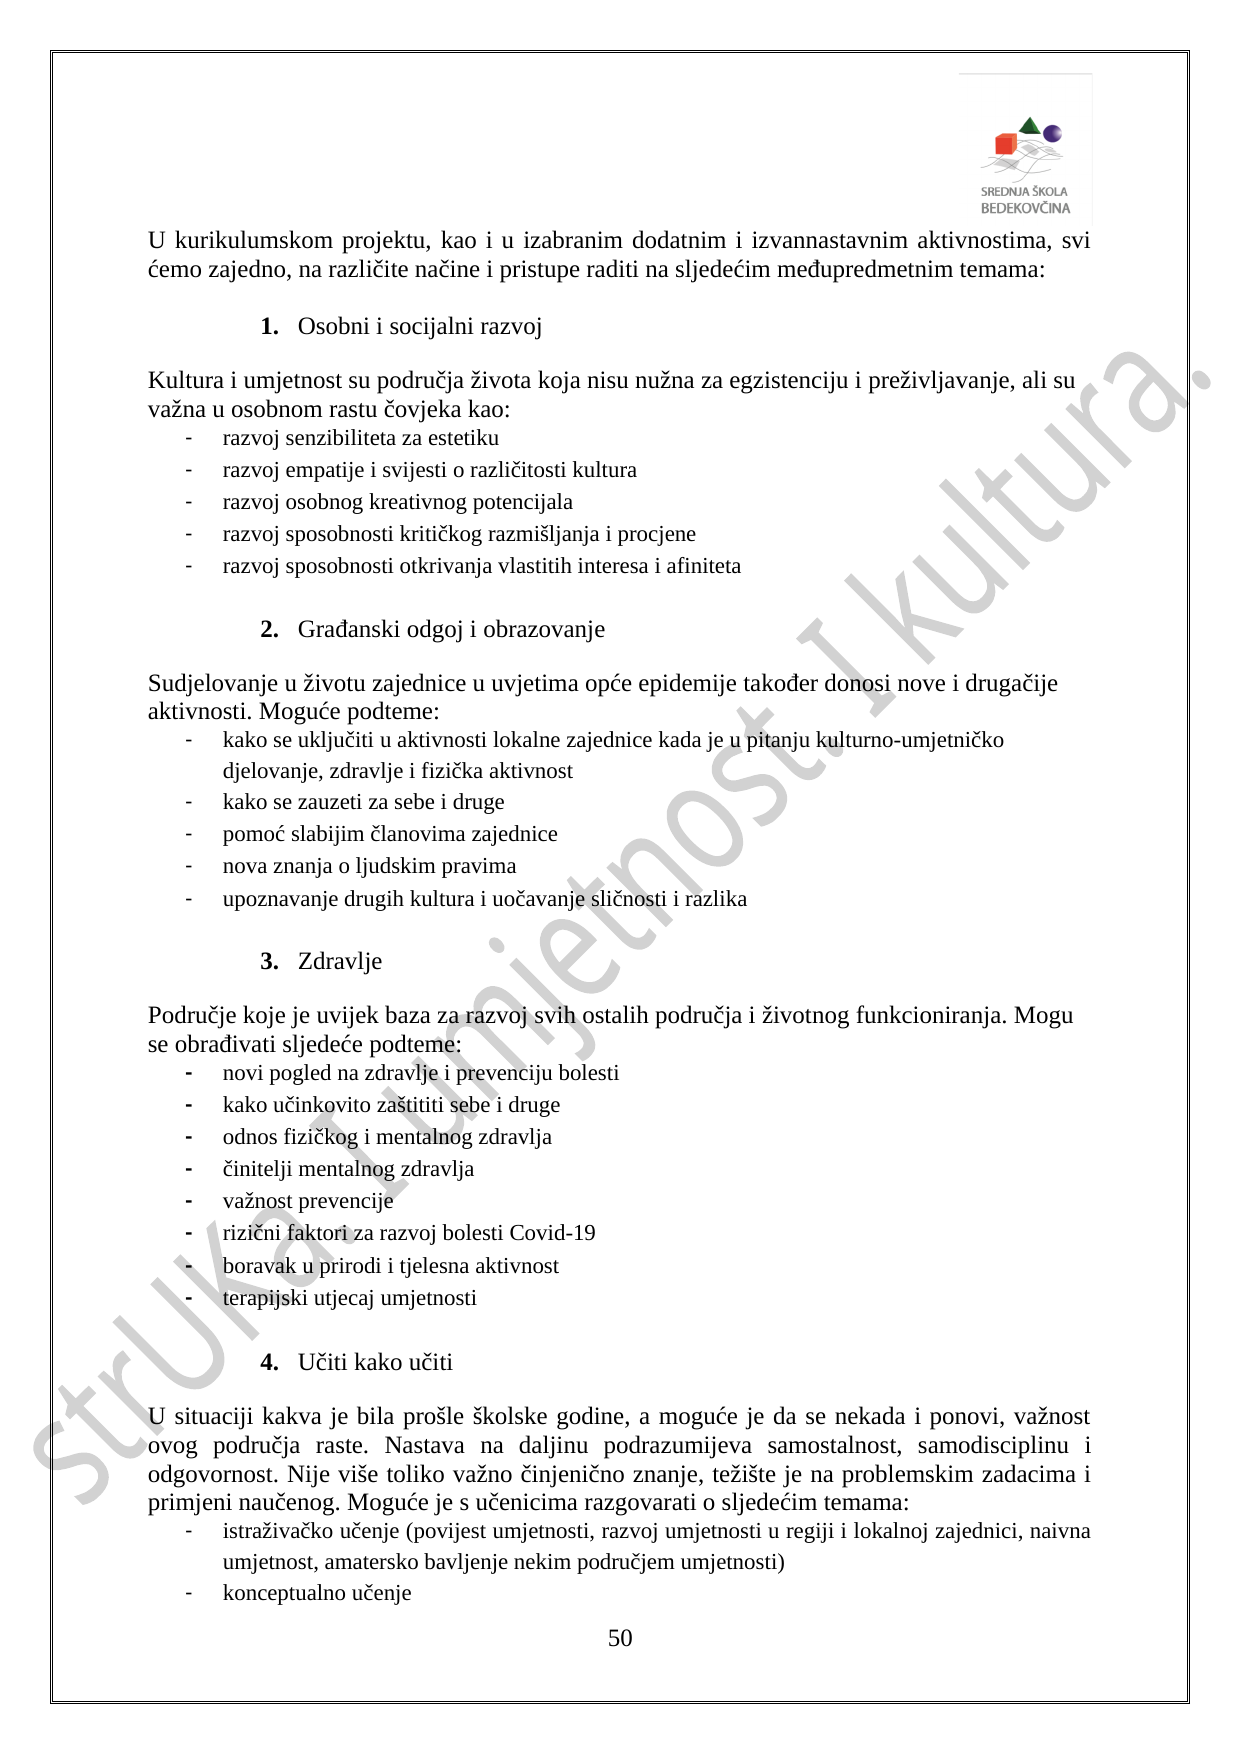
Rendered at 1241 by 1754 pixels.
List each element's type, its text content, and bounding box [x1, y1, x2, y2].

list upoznavanje drugih kultura i uočavanje sličnosti i razlika [185, 884, 1092, 912]
list terapijski utjecaj umjetnosti [185, 1283, 1092, 1311]
list kako se uključiti u aktivnosti lokalne zajednice kada je u pitanju kulturno-umjetničko djelovanje, zdravlje i fizička aktivnost [185, 725, 1092, 783]
list odnos fizičkog i mentalnog zdravlja [185, 1122, 1092, 1150]
list nova znanja o ljudskim pravima [185, 852, 1092, 880]
text U situaciji kakva je bila prošle školske godine, a moguće je da se nekada i ponovi, važnost ovog područja raste. Nastava na daljinu podrazumijeva samostalnost, samodisciplinu i odgovornost. Nije više toliko važno činjenično znanje, težište je na problemskim zadacima i primjeni naučenog. Moguće je s učenicima razgovarati o sljedećim temama: [148, 1401, 1092, 1516]
list boravak u prirodi i tjelesna aktivnost [185, 1251, 1092, 1279]
text U kurikulumskom projektu, kao i u izabranim dodatnim i izvannastavnim aktivnostima, svi ćemo zajedno, na različite načine i pristupe raditi na sljedećim međupredmetnim temama: [148, 225, 1092, 283]
list Osobni i socijalni razvoj [260, 311, 1092, 340]
list rizični faktori za razvoj bolesti Covid-19 [185, 1218, 1092, 1247]
list Učiti kako učiti [260, 1347, 1092, 1376]
list Zdravlje [260, 946, 1092, 975]
list kako se zauzeti za sebe i druge [185, 787, 1092, 815]
picture [958, 73, 1093, 226]
list istraživačko učenje (povijest umjetnosti, razvoj umjetnosti u regiji i lokalnoj zajednici, naivna umjetnost, amatersko bavljenje nekim područjem umjetnosti) [185, 1516, 1092, 1574]
list novi pogled na zdravlje i prevenciju bolesti [185, 1058, 1092, 1086]
list činitelji mentalnog zdravlja [185, 1154, 1092, 1182]
list Građanski odgoj i obrazovanje [260, 614, 1092, 643]
text Kultura i umjetnost su područja života koja nisu nužna za egzistenciju i preživljavanje, ali su važna u osobnom rastu čovjeka kao: [148, 365, 1092, 423]
list razvoj senzibiliteta za estetiku [185, 423, 1092, 451]
list razvoj sposobnosti otkrivanja vlastitih interesa i afiniteta [185, 551, 1092, 579]
list kako učinkovito zaštititi sebe i druge [185, 1090, 1092, 1118]
list razvoj osobnog kreativnog potencijala [185, 487, 1092, 515]
text Sudjelovanje u životu zajednice u uvjetima opće epidemije također donosi nove i drugačije aktivnosti. Moguće podteme: [148, 668, 1092, 725]
list pomoć slabijim članovima zajednice [185, 819, 1092, 847]
text Područje koje je uvijek baza za razvoj svih ostalih područja i životnog funkcioniranja. Mogu se obrađivati sljedeće podteme: [148, 1000, 1092, 1058]
list važnost prevencije [185, 1186, 1092, 1214]
list razvoj sposobnosti kritičkog razmišljanja i procjene [185, 519, 1092, 547]
list konceptualno učenje [185, 1578, 1092, 1606]
list razvoj empatije i svijesti o različitosti kultura [185, 455, 1092, 483]
